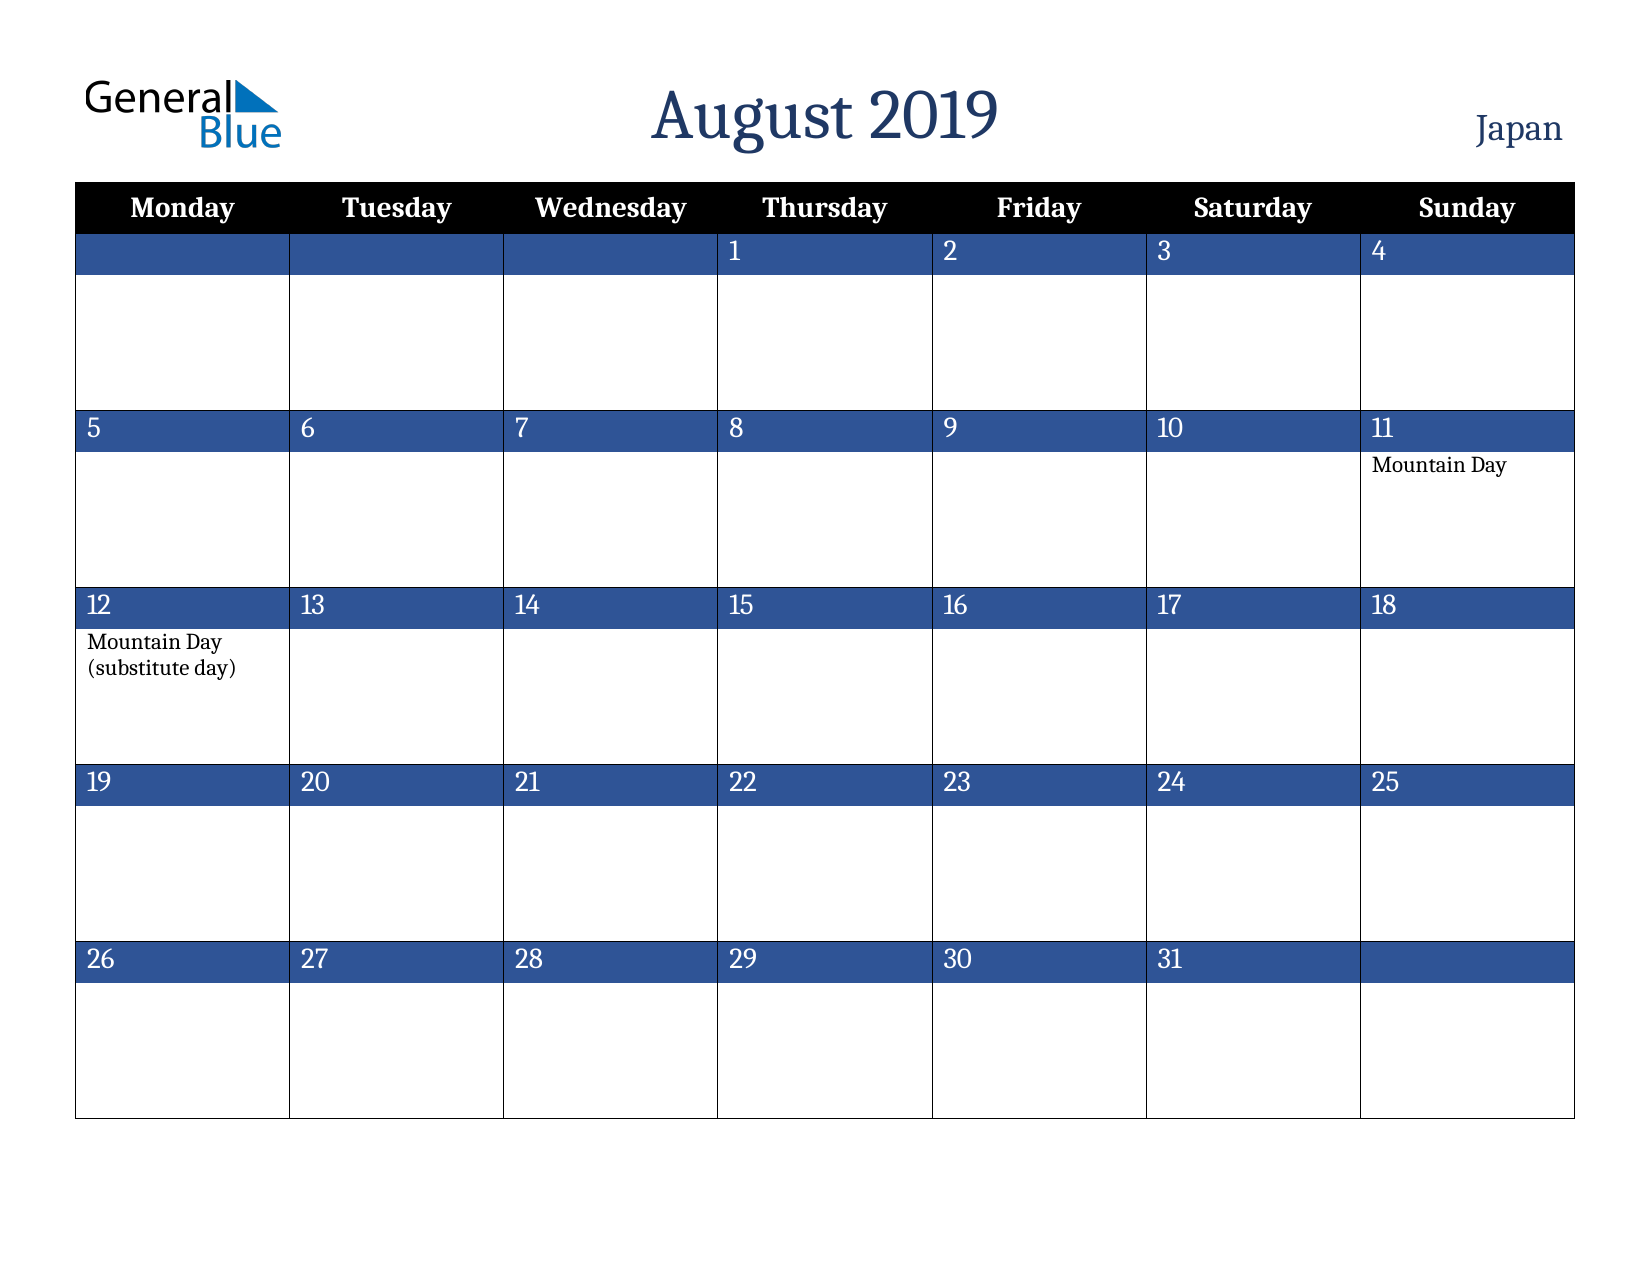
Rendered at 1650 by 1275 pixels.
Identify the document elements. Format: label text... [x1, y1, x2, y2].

table_cell 8 [718, 411, 932, 452]
table_cell [933, 629, 1146, 764]
table_cell [933, 452, 1146, 587]
table_cell 26 [76, 942, 289, 983]
table_header Japan [1146, 75, 1574, 182]
table_cell [1361, 983, 1574, 1118]
table_cell Tuesday [290, 183, 503, 233]
table_cell [1147, 452, 1360, 587]
table_cell 15 [718, 588, 932, 629]
table_cell 24 [1147, 765, 1360, 806]
table_cell [1147, 275, 1360, 410]
table_cell Friday [933, 183, 1146, 233]
table_cell [1361, 806, 1574, 941]
table_cell [718, 452, 932, 587]
table_cell 3 [1147, 234, 1360, 275]
table_cell 17 [1147, 588, 1360, 629]
table_cell [718, 983, 932, 1118]
table_cell [76, 234, 289, 275]
table_cell 31 [1147, 942, 1360, 983]
table_cell Mountain Day (substitute day) [76, 629, 289, 764]
table_cell 6 [290, 411, 503, 452]
table_cell 4 [1361, 234, 1574, 275]
table_cell 30 [933, 942, 1146, 983]
table_cell [1147, 806, 1360, 941]
table_cell 27 [290, 942, 503, 983]
table_cell [1147, 983, 1360, 1118]
table_cell [290, 275, 503, 410]
table_cell [718, 275, 932, 410]
table_cell 19 [76, 765, 289, 806]
table_cell [76, 275, 289, 410]
table_cell Sunday [1361, 183, 1574, 233]
table_cell 5 [76, 411, 289, 452]
table_cell [1361, 629, 1574, 764]
table_cell [290, 983, 503, 1118]
table_cell 18 [1361, 588, 1574, 629]
table_cell [933, 983, 1146, 1118]
table_cell Wednesday [504, 183, 717, 233]
table_cell 21 [504, 765, 717, 806]
table_cell [933, 806, 1146, 941]
table_cell 25 [1361, 765, 1574, 806]
table_cell [76, 806, 289, 941]
table_cell Thursday [718, 183, 932, 233]
table_header August 2019 [504, 75, 1146, 182]
table_cell [76, 983, 289, 1118]
table_cell Monday [76, 183, 289, 233]
table_cell [933, 275, 1146, 410]
table_cell [290, 629, 503, 764]
table_cell [1361, 942, 1574, 983]
table_cell [1361, 275, 1574, 410]
table_cell 1 [718, 234, 932, 275]
table_cell 7 [504, 411, 717, 452]
table_cell 10 [1147, 411, 1360, 452]
table_cell [290, 806, 503, 941]
table_cell [718, 806, 932, 941]
table_cell 16 [933, 588, 1146, 629]
table_cell 23 [933, 765, 1146, 806]
table_cell 22 [718, 765, 932, 806]
table_cell [290, 234, 503, 275]
table_cell [76, 452, 289, 587]
table_cell [504, 452, 717, 587]
table_cell [504, 275, 717, 410]
picture [86, 80, 281, 148]
table_cell 11 [1361, 411, 1574, 452]
table_header [76, 75, 503, 182]
table_cell 20 [290, 765, 503, 806]
table_cell [504, 234, 717, 275]
table_cell [504, 983, 717, 1118]
table_cell [504, 629, 717, 764]
table_cell [290, 452, 503, 587]
table_cell 13 [290, 588, 503, 629]
table_cell 9 [933, 411, 1146, 452]
table_cell 2 [933, 234, 1146, 275]
table_cell Mountain Day [1361, 452, 1574, 587]
table_cell 12 [76, 588, 289, 629]
table_cell [718, 629, 932, 764]
table_cell Saturday [1147, 183, 1360, 233]
table_cell [504, 806, 717, 941]
table_cell 28 [504, 942, 717, 983]
table_cell [1147, 629, 1360, 764]
table_cell 14 [504, 588, 717, 629]
table_cell 29 [718, 942, 932, 983]
